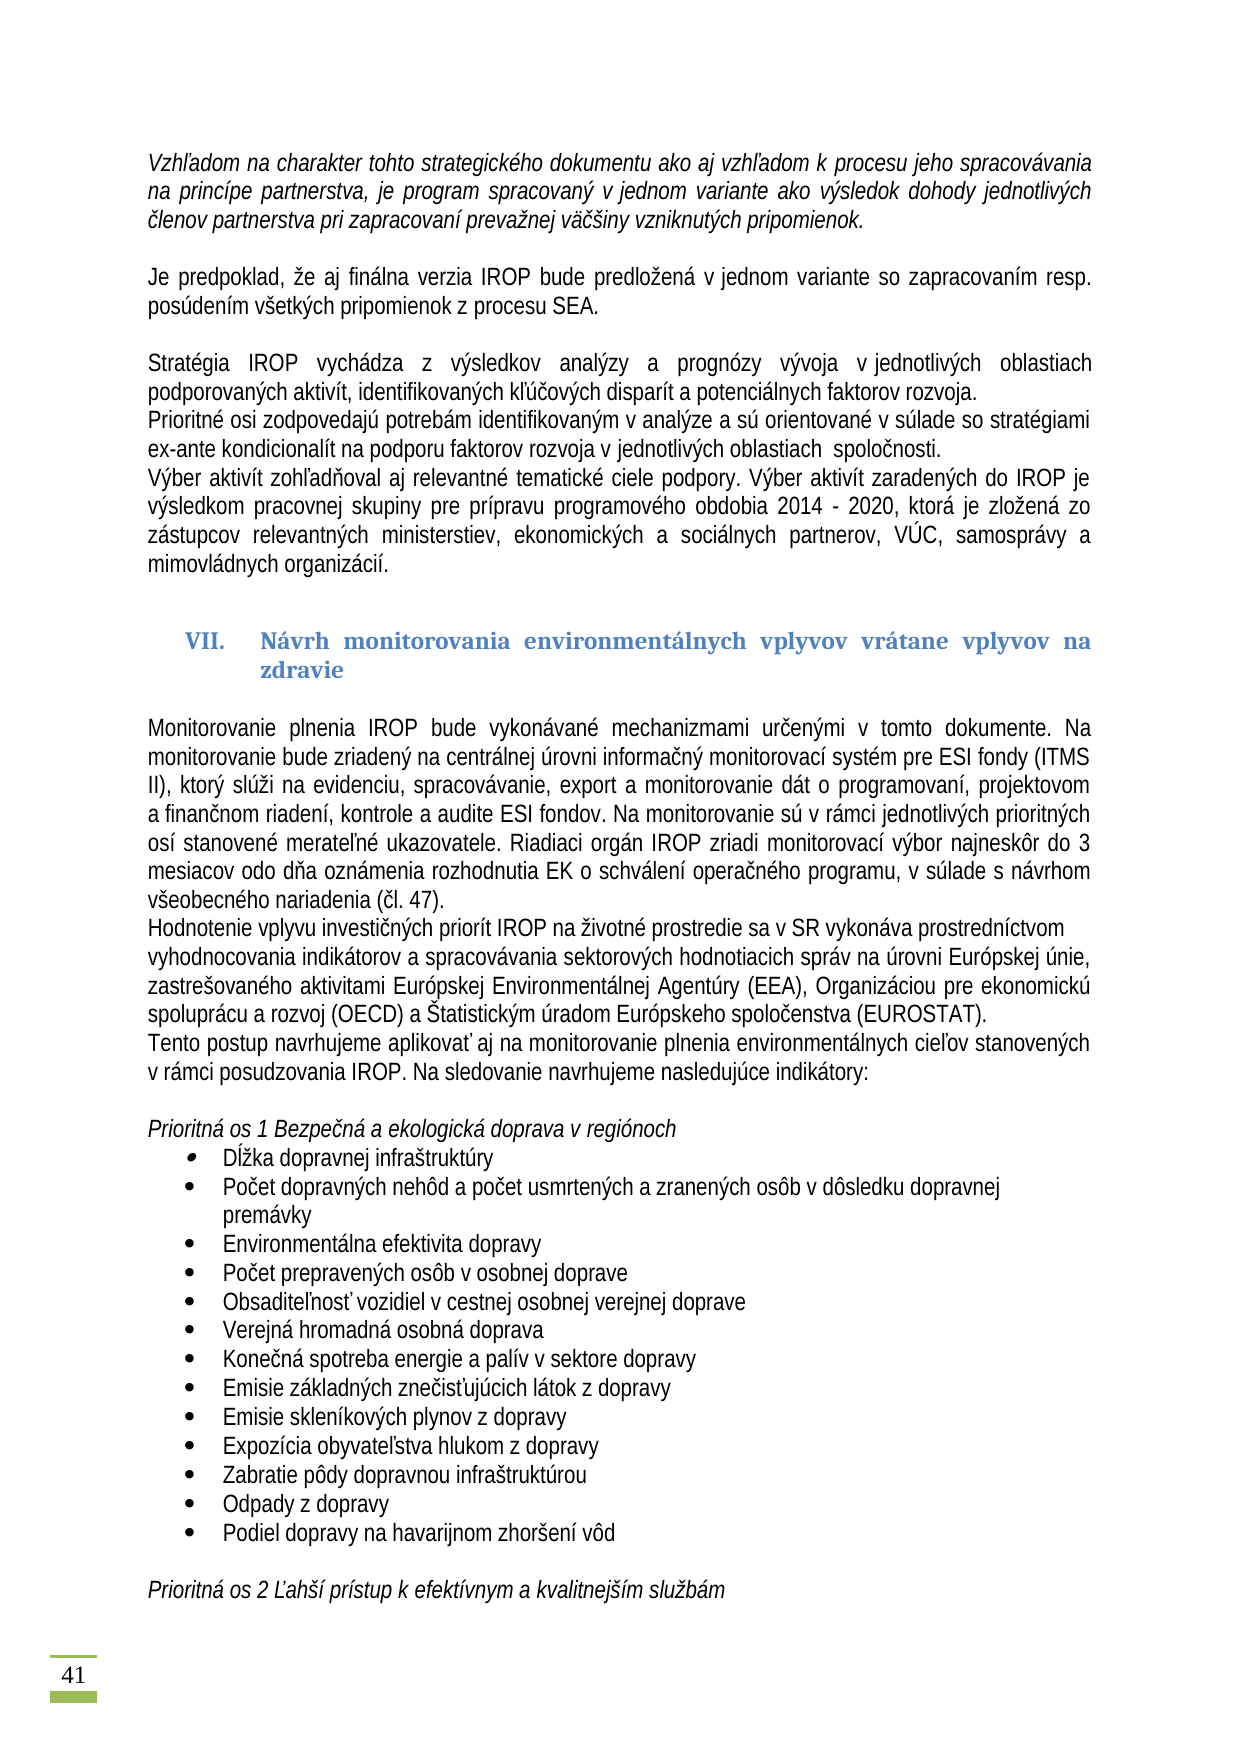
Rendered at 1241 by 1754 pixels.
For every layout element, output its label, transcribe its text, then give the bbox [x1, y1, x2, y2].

list Emisie skleníkových plynov z dopravy [185, 1402, 1093, 1431]
text Je predpoklad, že aj finálna verzia IROP bude predložená v jednom variante so zapracovaním resp. posúdením všetkých pripomienok z procesu SEA. [148, 262, 1093, 319]
list Odpady z dopravy [185, 1489, 1093, 1517]
list Podiel dopravy na havarijnom zhoršení vôd [185, 1517, 1093, 1546]
subtitle Návrh monitorovania environmentálnych vplyvov vrátane vplyvov na zdravie [185, 627, 1093, 684]
list Obsaditeľnosť vozidiel v cestnej osobnej verejnej doprave [185, 1287, 1093, 1316]
list Počet prepravených osôb v osobnej doprave [185, 1258, 1093, 1287]
text Vzhľadom na charakter tohto strategického dokumentu ako aj vzhľadom k procesu jeho spracovávania na princípe partnerstva, je program spracovaný v jednom variante ako výsledok dohody jednotlivých členov partnerstva pri zapracovaní prevažnej väčšiny vzniknutých pripomienok. [148, 148, 1093, 233]
list premávky [223, 1200, 1093, 1229]
list Zabratie pôdy dopravnou infraštruktúrou [185, 1460, 1093, 1489]
list Dĺžka dopravnej infraštruktúry [185, 1143, 1093, 1171]
list Konečná spotreba energie a palív v sektore dopravy [185, 1344, 1093, 1373]
list Environmentálna efektivita dopravy [185, 1229, 1093, 1258]
text Prioritná os 2 Ľahší prístup k efektívnym a kvalitnejším službám [148, 1575, 1093, 1604]
text Výber aktivít zohľadňoval aj relevantné tematické ciele podpory. Výber aktivít zaradených do IROP je výsledkom pracovnej skupiny pre prípravu programového obdobia 2014 - 2020, ktorá je zložená zo zástupcov relevantných ministerstiev, ekonomických a sociálnych partnerov, VÚC, samosprávy a mimovládnych organizácií. [148, 463, 1093, 577]
list Emisie základných znečisťujúcich látok z dopravy [185, 1373, 1093, 1402]
text Monitorovanie plnenia IROP bude vykonávané mechanizmami určenými v tomto dokumente. Na monitorovanie bude zriadený na centrálnej úrovni informačný monitorovací systém pre ESI fondy (ITMS II), ktorý slúži na evidenciu, spracovávanie, export a monitorovanie dát o programovaní, projektovom a finančnom riadení, kontrole a audite ESI fondov. Na monitorovanie sú v rámci jednotlivých prioritných osí stanovené merateľné ukazovatele. Riadiaci orgán IROP zriadi monitorovací výbor najneskôr do 3 mesiacov odo dňa oznámenia rozhodnutia EK o schválení operačného programu, v súlade s návrhom všeobecného nariadenia (čl. 47). [148, 713, 1093, 913]
text Prioritné osi zodpovedajú potrebám identifikovaným v analýze a sú orientované v súlade so stratégiami ex-ante kondicionalít na podporu faktorov rozvoja v jednotlivých oblastiach spoločnosti. [148, 405, 1093, 463]
list Verejná hromadná osobná doprava [185, 1316, 1093, 1344]
text Hodnotenie vplyvu investičných priorít IROP na životné prostredie sa v SR vykonáva prostredníctvom [148, 913, 1093, 942]
text Stratégia IROP vychádza z výsledkov analýzy a prognózy vývoja v jednotlivých oblastiach podporovaných aktivít, identifikovaných kľúčových disparít a potenciálnych faktorov rozvoja. [148, 348, 1093, 405]
text Tento postup navrhujeme aplikovať aj na monitorovanie plnenia environmentálnych cieľov stanovených v rámci posudzovania IROP. Na sledovanie navrhujeme nasledujúce indikátory: [148, 1028, 1093, 1085]
list Expozícia obyvateľstva hlukom z dopravy [185, 1431, 1093, 1460]
text vyhodnocovania indikátorov a spracovávania sektorových hodnotiacich správ na úrovni Európskej únie, zastrešovaného aktivitami Európskej Environmentálnej Agentúry (EEA), Organizáciou pre ekonomickú spoluprácu a rozvoj (OECD) a Štatistickým úradom Európskeho spoločenstva (EUROSTAT). [148, 942, 1093, 1028]
text Prioritná os 1 Bezpečná a ekologická doprava v regiónoch [148, 1114, 1093, 1143]
list Počet dopravných nehôd a počet usmrtených a zranených osôb v dôsledku dopravnej [185, 1171, 1093, 1200]
